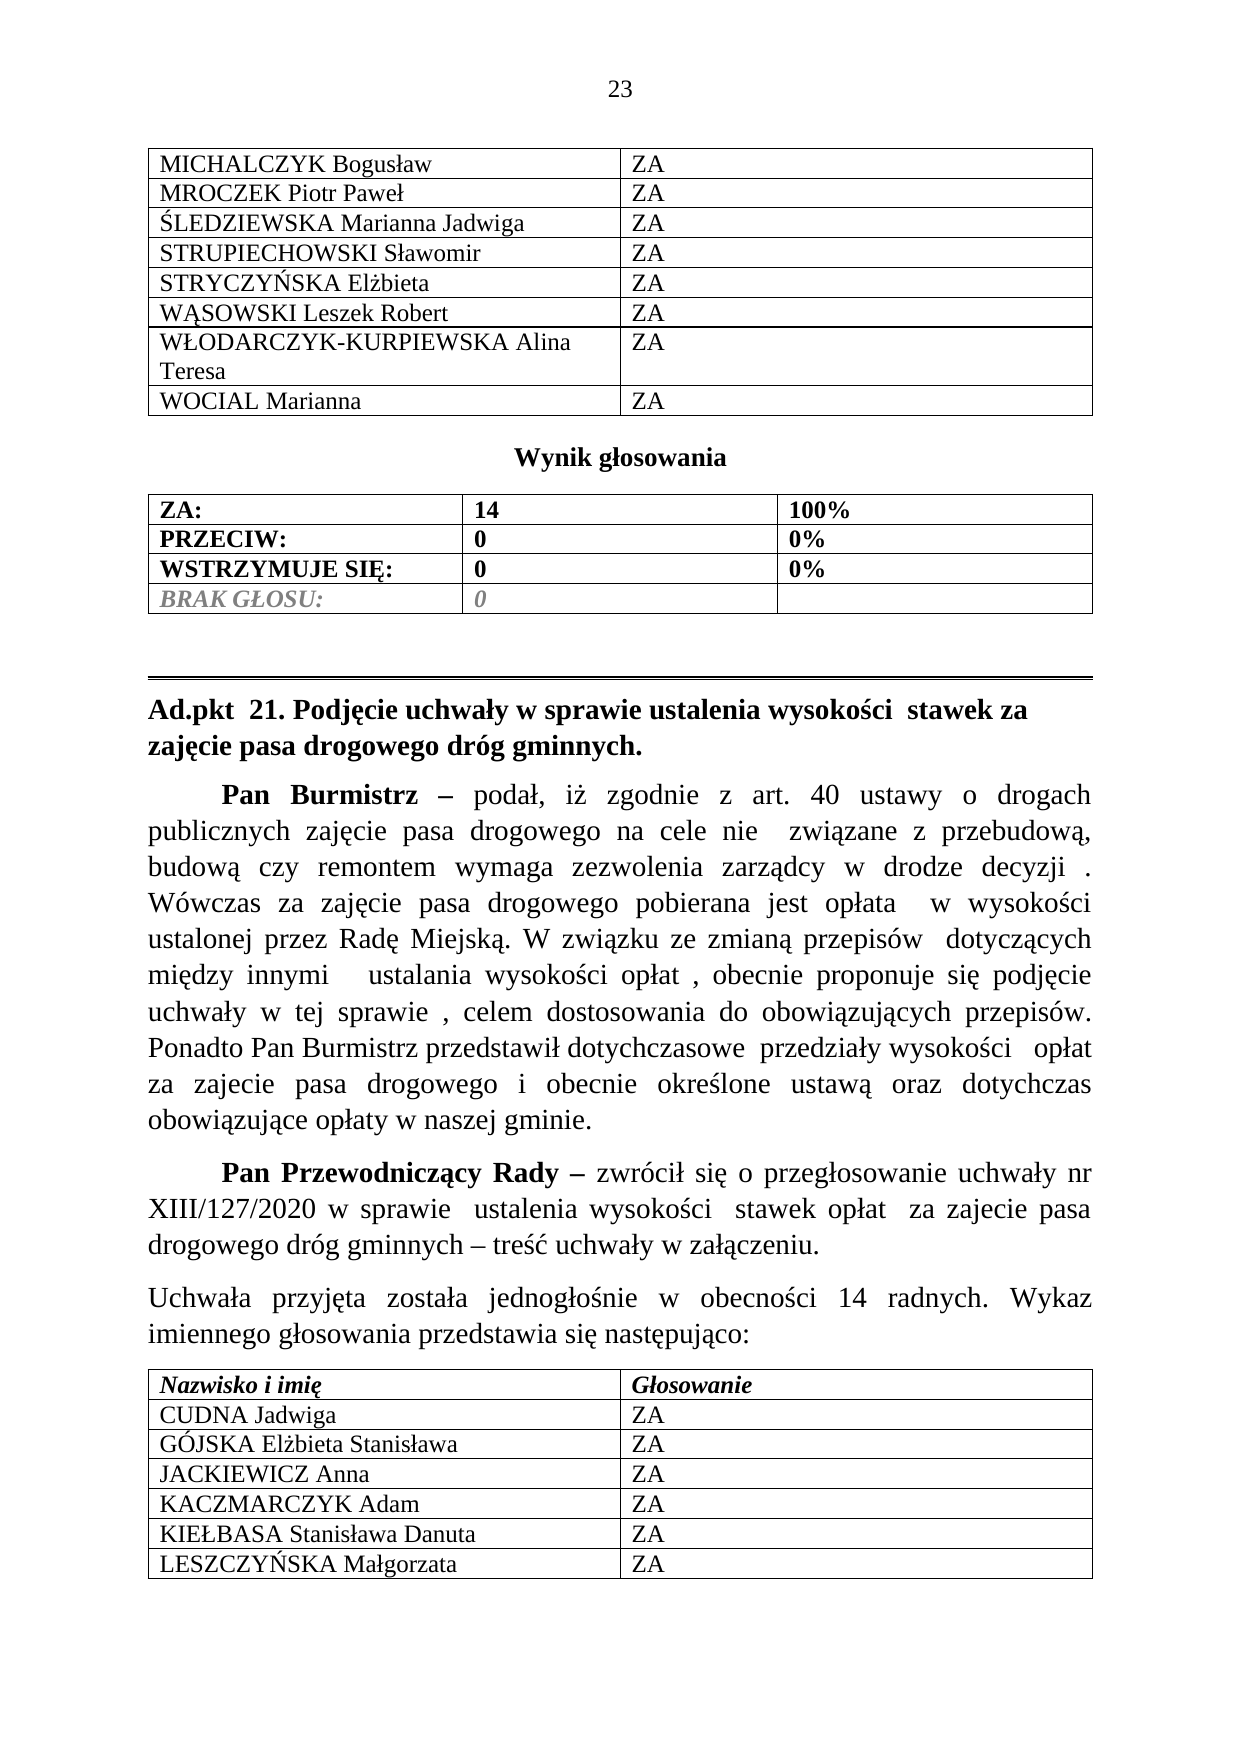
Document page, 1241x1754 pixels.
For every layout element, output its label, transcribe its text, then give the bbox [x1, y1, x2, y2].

text Uchwała przyjęta została jednogłośnie w obecności 14 radnych. Wykaz imiennego głosowania przedstawia się następująco: [148, 1280, 1093, 1350]
table_cell ZA [621, 1459, 1092, 1488]
table_cell ZA [621, 1400, 1092, 1428]
table_cell 0 [463, 525, 777, 553]
table_cell ZA [621, 1519, 1092, 1548]
table_cell KIEŁBASA Stanisława Danuta [149, 1519, 620, 1548]
text Pan Burmistrz – podał, iż zgodnie z art. 40 ustawy o drogach publicznych zajęcie pasa drogowego na cele nie związane z przebudową, budową czy remontem wymaga zezwolenia zarządcy w drodze decyzji . Wówczas za zajęcie pasa drogowego pobierana jest opłata w wysokości ustalonej przez Radę Miejską. W związku ze zmianą przepisów dotyczących między innymi ustalania wysokości opłat , obecnie proponuje się podjęcie uchwały w tej sprawie , celem dostosowania do obowiązujących przepisów. Ponadto Pan Burmistrz przedstawił dotychczasowe przedziały wysokości opłat za zajecie pasa drogowego i obecnie określone ustawą oraz dotychczas obowiązujące opłaty w naszej gminie. [148, 777, 1093, 1136]
table_cell WOCIAL Marianna [149, 386, 620, 415]
table_cell STRYCZYŃSKA Elżbieta [149, 268, 620, 297]
table_cell ZA [621, 208, 1092, 237]
table_cell ZA [621, 1430, 1092, 1458]
table_cell ŚLEDZIEWSKA Marianna Jadwiga [149, 208, 620, 237]
table_cell ZA [621, 179, 1092, 207]
table_cell ZA [621, 149, 1092, 177]
subtitle Wynik głosowania [148, 441, 1093, 472]
table_cell 0 [463, 584, 777, 613]
table_cell MROCZEK Piotr Paweł [149, 179, 620, 207]
subtitle Ad.pkt 21. Podjęcie uchwały w sprawie ustalenia wysokości stawek za zajęcie pasa drogowego dróg gminnych. [148, 680, 1093, 762]
table_cell ZA [621, 268, 1092, 297]
table_cell JACKIEWICZ Anna [149, 1459, 620, 1488]
table_cell CUDNA Jadwiga [149, 1400, 620, 1428]
table_cell WSTRZYMUJE SIĘ: [149, 554, 462, 583]
table_cell 0% [778, 525, 1092, 553]
table_header Nazwisko i imię [149, 1370, 620, 1399]
table_cell [778, 584, 1092, 613]
table_cell WŁODARCZYK-KURPIEWSKA Alina Teresa [149, 328, 620, 385]
table_cell ZA [621, 298, 1092, 326]
table_header 100% [778, 495, 1092, 523]
text Pan Przewodniczący Rady – zwrócił się o przegłosowanie uchwały nr XIII/127/2020 w sprawie ustalenia wysokości stawek opłat za zajecie pasa drogowego dróg gminnych – treść uchwały w załączeniu. [148, 1155, 1093, 1261]
table_cell ZA [621, 1549, 1092, 1577]
table_cell BRAK GŁOSU: [149, 584, 462, 613]
table_cell ZA [621, 328, 1092, 385]
table_header 14 [463, 495, 777, 523]
table_cell STRUPIECHOWSKI Sławomir [149, 238, 620, 267]
table_cell ZA [621, 386, 1092, 415]
table_cell WĄSOWSKI Leszek Robert [149, 298, 620, 326]
table_cell LESZCZYŃSKA Małgorzata [149, 1549, 620, 1577]
table_cell PRZECIW: [149, 525, 462, 553]
table_cell GÓJSKA Elżbieta Stanisława [149, 1430, 620, 1458]
table_cell ZA [621, 238, 1092, 267]
table_header Głosowanie [621, 1370, 1092, 1399]
table_header ZA: [149, 495, 462, 523]
table_cell KACZMARCZYK Adam [149, 1489, 620, 1518]
table_cell 0 [463, 554, 777, 583]
table_cell 0% [778, 554, 1092, 583]
table_cell MICHALCZYK Bogusław [149, 149, 620, 177]
table_cell ZA [621, 1489, 1092, 1518]
